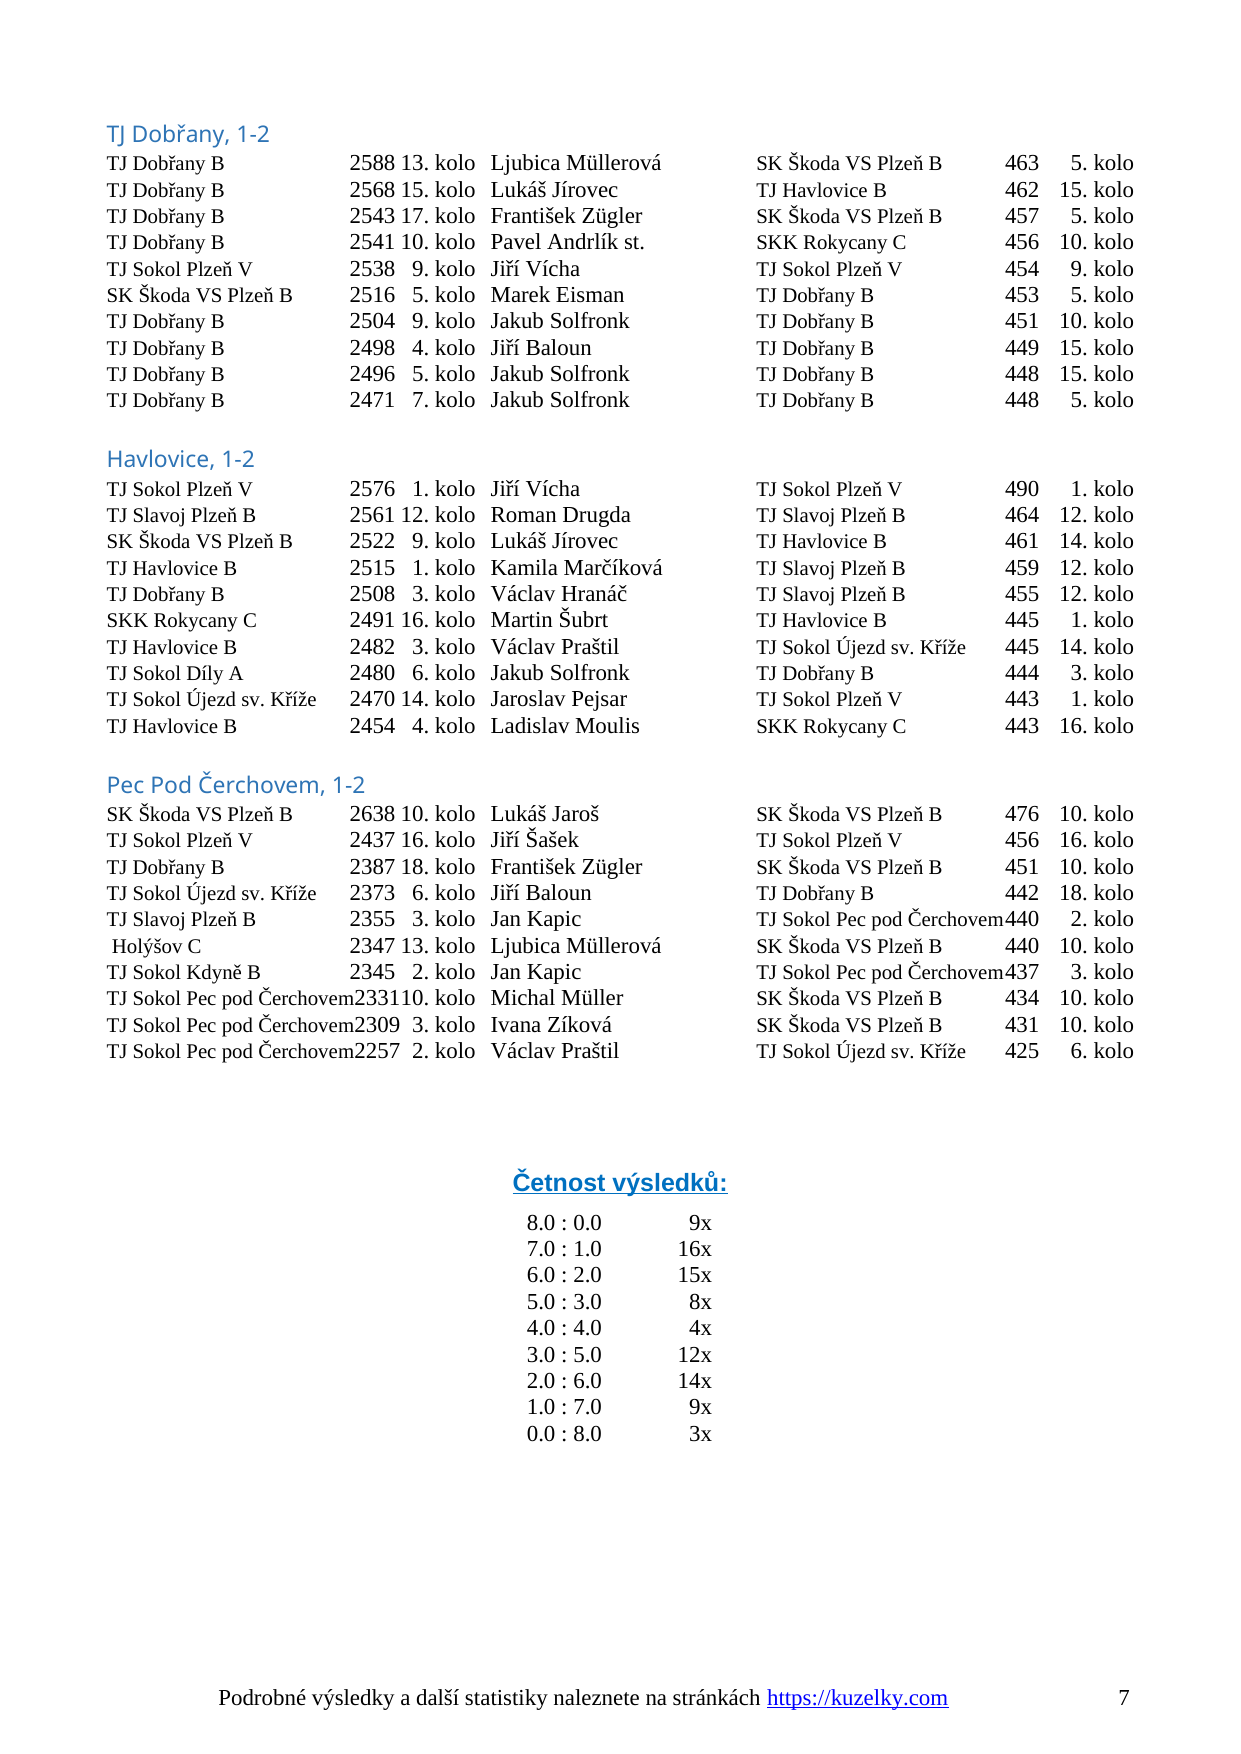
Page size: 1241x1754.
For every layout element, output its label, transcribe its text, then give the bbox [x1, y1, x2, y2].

text TJ Dobřany B 2508 3. kolo Václav Hranáč TJ Slavoj Plzeň B 455 12. kolo [106, 580, 1134, 606]
text TJ Sokol Plzeň V 2538 9. kolo Jiří Vícha TJ Sokol Plzeň V 454 9. kolo [106, 255, 1134, 281]
text TJ Dobřany B 2471 7. kolo Jakub Solfronk TJ Dobřany B 448 5. kolo [106, 387, 1134, 413]
text 0.0 : 8.0 3x [106, 1420, 1134, 1446]
text 4.0 : 4.0 4x [106, 1314, 1134, 1341]
text SKK Rokycany C 2491 16. kolo Martin Šubrt TJ Havlovice B 445 1. kolo [106, 606, 1134, 633]
text TJ Dobřany B 2504 9. kolo Jakub Solfronk TJ Dobřany B 451 10. kolo [106, 307, 1134, 334]
text TJ Dobřany B 2387 18. kolo František Zügler SK Škoda VS Plzeň B 451 10. kolo [106, 853, 1134, 879]
text TJ Sokol Pec pod Čerchovem 2309 3. kolo Ivana Zíková SK Škoda VS Plzeň B 431 10. kolo [106, 1011, 1134, 1037]
text 8.0 : 0.0 9x [106, 1209, 1134, 1235]
text 1.0 : 7.0 9x [106, 1393, 1134, 1420]
text 2.0 : 6.0 14x [106, 1367, 1134, 1393]
subtitle TJ Dobřany, 1-2 [106, 118, 1134, 149]
text TJ Dobřany B 2588 13. kolo Ljubica Müllerová SK Škoda VS Plzeň B 463 5. kolo [106, 149, 1134, 176]
subtitle Pec Pod Čerchovem, 1-2 [106, 769, 1134, 800]
text SK Škoda VS Plzeň B 2522 9. kolo Lukáš Jírovec TJ Havlovice B 461 14. kolo [106, 527, 1134, 554]
text TJ Sokol Plzeň V 2576 1. kolo Jiří Vícha TJ Sokol Plzeň V 490 1. kolo [106, 475, 1134, 501]
text 3.0 : 5.0 12x [106, 1341, 1134, 1367]
text Četnost výsledků: [94, 1168, 1145, 1196]
text SK Škoda VS Plzeň B 2516 5. kolo Marek Eisman TJ Dobřany B 453 5. kolo [106, 281, 1134, 307]
text TJ Dobřany B 2541 10. kolo Pavel Andrlík st. SKK Rokycany C 456 10. kolo [106, 228, 1134, 255]
text TJ Sokol Díly A 2480 6. kolo Jakub Solfronk TJ Dobřany B 444 3. kolo [106, 659, 1134, 686]
text TJ Slavoj Plzeň B 2355 3. kolo Jan Kapic TJ Sokol Pec pod Čerchovem 440 2. kolo [106, 905, 1134, 932]
text TJ Sokol Újezd sv. Kříže 2470 14. kolo Jaroslav Pejsar TJ Sokol Plzeň V 443 1. kolo [106, 686, 1134, 712]
text TJ Sokol Pec pod Čerchovem 2331 10. kolo Michal Müller SK Škoda VS Plzeň B 434 10. kolo [106, 984, 1134, 1011]
text TJ Havlovice B 2515 1. kolo Kamila Marčíková TJ Slavoj Plzeň B 459 12. kolo [106, 554, 1134, 580]
text TJ Havlovice B 2454 4. kolo Ladislav Moulis SKK Rokycany C 443 16. kolo [106, 712, 1134, 738]
text TJ Dobřany B 2496 5. kolo Jakub Solfronk TJ Dobřany B 448 15. kolo [106, 360, 1134, 387]
text TJ Sokol Plzeň V 2437 16. kolo Jiří Šašek TJ Sokol Plzeň V 456 16. kolo [106, 826, 1134, 853]
text TJ Sokol Kdyně B 2345 2. kolo Jan Kapic TJ Sokol Pec pod Čerchovem 437 3. kolo [106, 958, 1134, 984]
text TJ Slavoj Plzeň B 2561 12. kolo Roman Drugda TJ Slavoj Plzeň B 464 12. kolo [106, 501, 1134, 527]
subtitle Havlovice, 1-2 [106, 443, 1134, 475]
text 6.0 : 2.0 15x [106, 1262, 1134, 1288]
text 5.0 : 3.0 8x [106, 1288, 1134, 1314]
text TJ Dobřany B 2543 17. kolo František Zügler SK Škoda VS Plzeň B 457 5. kolo [106, 202, 1134, 228]
text 7.0 : 1.0 16x [106, 1235, 1134, 1262]
text TJ Dobřany B 2568 15. kolo Lukáš Jírovec TJ Havlovice B 462 15. kolo [106, 176, 1134, 202]
text TJ Havlovice B 2482 3. kolo Václav Praštil TJ Sokol Újezd sv. Kříže 445 14. kolo [106, 633, 1134, 659]
text TJ Dobřany B 2498 4. kolo Jiří Baloun TJ Dobřany B 449 15. kolo [106, 334, 1134, 360]
text SK Škoda VS Plzeň B 2638 10. kolo Lukáš Jaroš SK Škoda VS Plzeň B 476 10. kolo [106, 800, 1134, 826]
text Holýšov C 2347 13. kolo Ljubica Müllerová SK Škoda VS Plzeň B 440 10. kolo [106, 932, 1134, 958]
text TJ Sokol Újezd sv. Kříže 2373 6. kolo Jiří Baloun TJ Dobřany B 442 18. kolo [106, 879, 1134, 905]
text TJ Sokol Pec pod Čerchovem 2257 2. kolo Václav Praštil TJ Sokol Újezd sv. Kříže 425 6. kolo [106, 1037, 1134, 1063]
